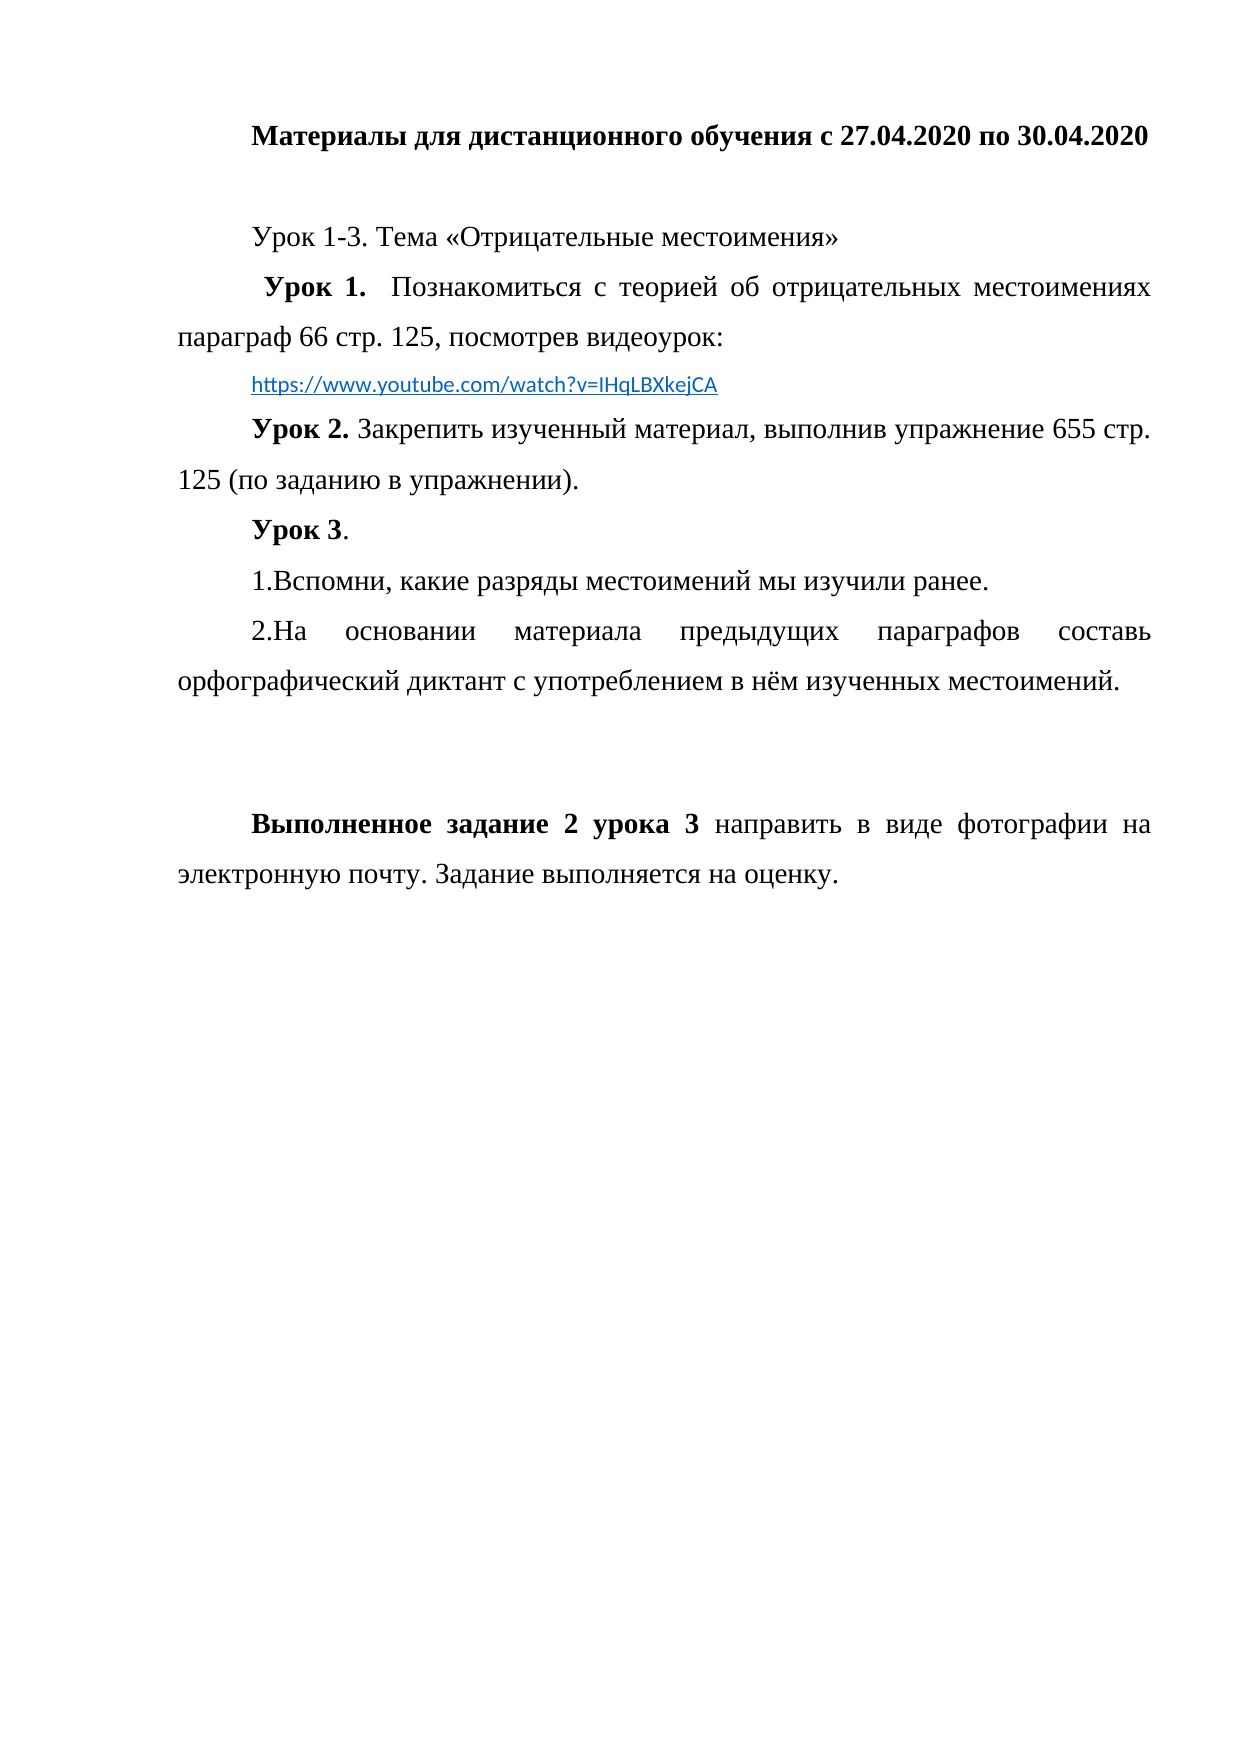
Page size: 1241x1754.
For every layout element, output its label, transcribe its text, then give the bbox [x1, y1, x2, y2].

text 2.На основании материала предыдущих параграфов составь орфографический диктант с употреблением в нём изученных местоимений. [177, 613, 1152, 697]
text Урок 2. Закрепить изученный материал, выполнив упражнение 655 стр. 125 (по заданию в упражнении). [177, 412, 1152, 496]
text Материалы для дистанционного обучения с 27.04.2020 по 30.04.2020 [177, 118, 1152, 152]
text Урок 3. [177, 512, 1152, 546]
text 1.Вспомни, какие разряды местоимений мы изучили ранее. [177, 563, 1152, 596]
text https://www.youtube.com/watch?v=IHqLBXkejCA [177, 370, 1152, 398]
text Урок 1. Познакомиться с теорией об отрицательных местоимениях параграф 66 стр. 125, посмотрев видеоурок: [177, 269, 1152, 353]
text Выполненное задание 2 урока 3 направить в виде фотографии на электронную почту. Задание выполняется на оценку. [177, 806, 1152, 890]
text Урок 1-3. Тема «Отрицательные местоимения» [177, 219, 1152, 252]
